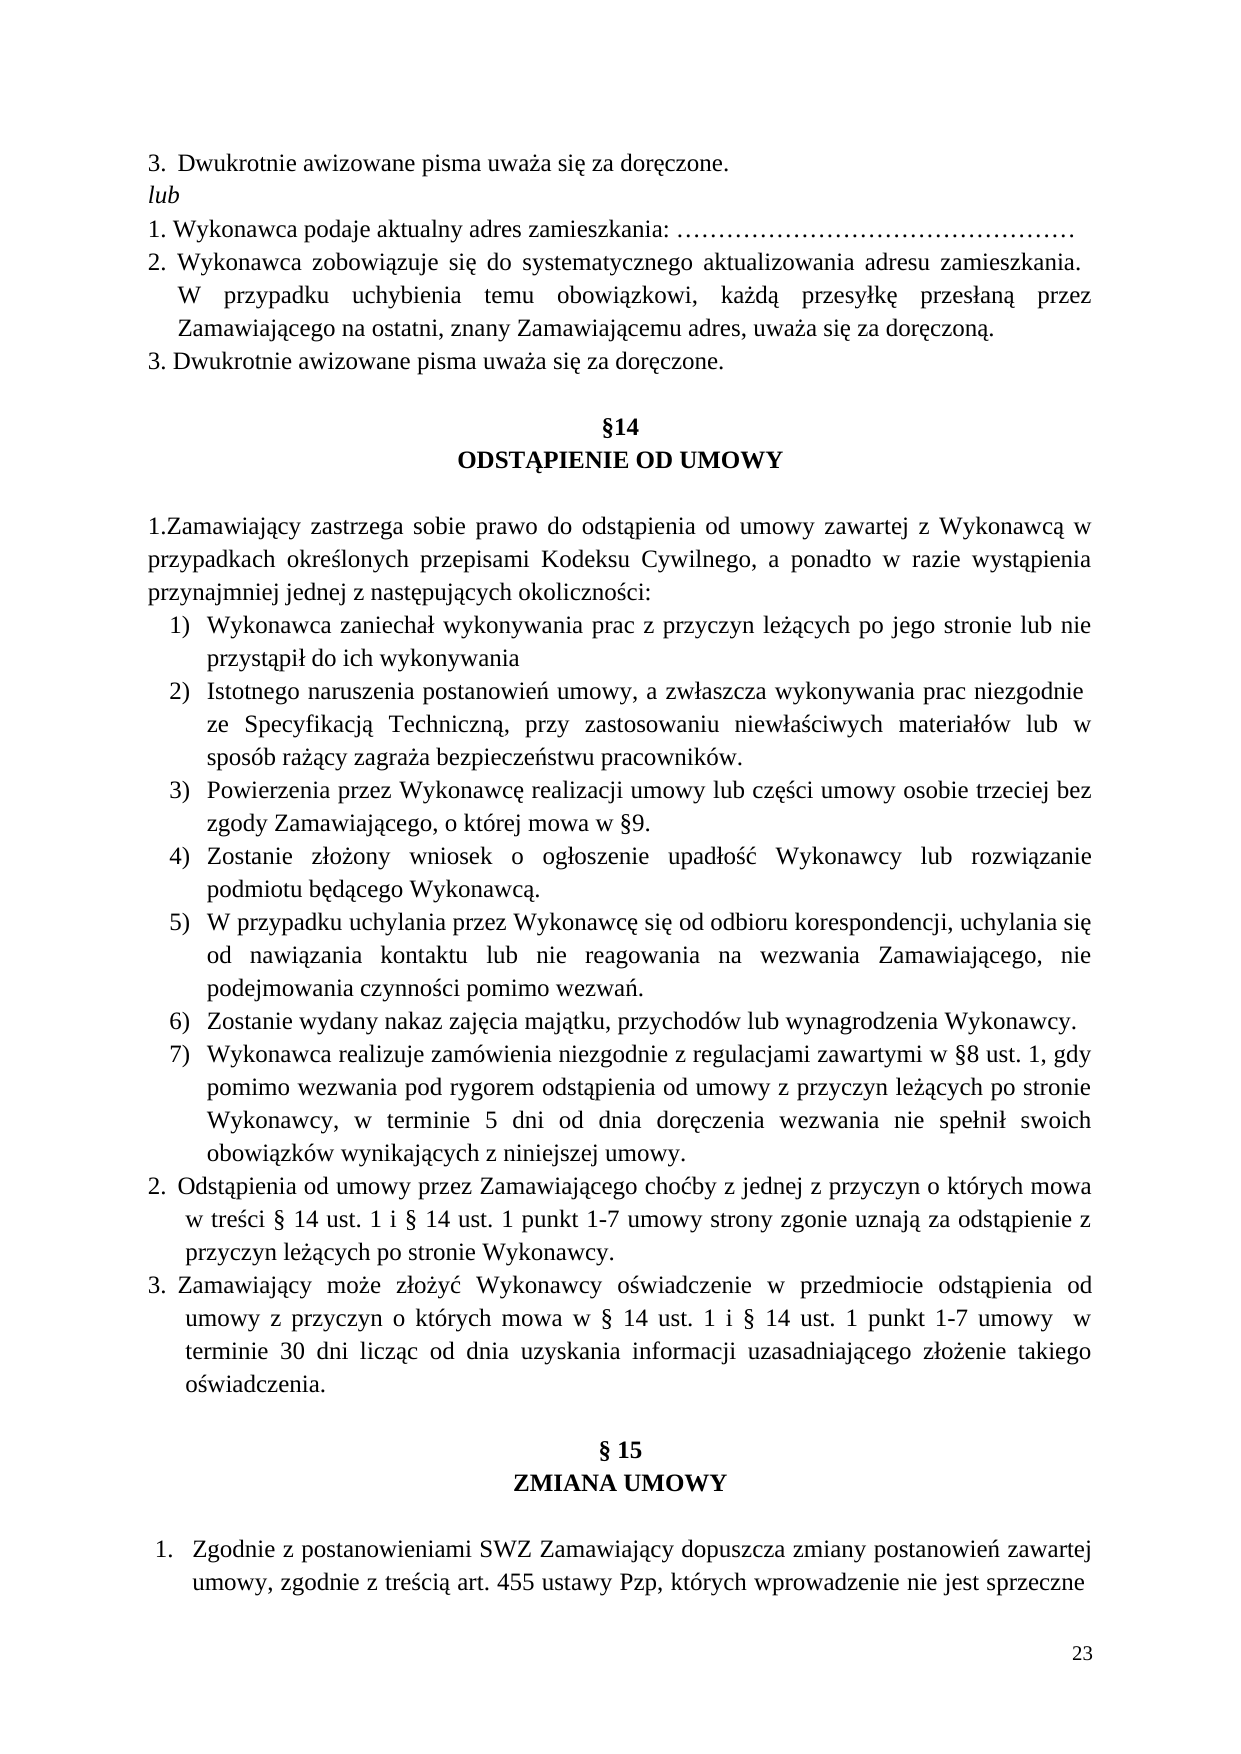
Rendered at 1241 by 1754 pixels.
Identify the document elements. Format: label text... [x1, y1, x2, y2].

list Zostanie wydany nakaz zajęcia majątku, przychodów lub wynagrodzenia Wykonawcy. [169, 1006, 1093, 1035]
text 1.Zamawiający zastrzega sobie prawo do odstąpienia od umowy zawartej z Wykonawcą w przypadkach określonych przepisami Kodeksu Cywilnego, a ponadto w razie wystąpienia przynajmniej jednej z następujących okoliczności: [148, 511, 1093, 606]
text lub [148, 181, 1093, 209]
list Istotnego naruszenia postanowień umowy, a zwłaszcza wykonywania prac niezgodnie ze Specyfikacją Techniczną, przy zastosowaniu niewłaściwych materiałów lub w sposób rażący zagraża bezpieczeństwu pracowników. [169, 676, 1093, 771]
list Zamawiający może złożyć Wykonawcy oświadczenie w przedmiocie odstąpienia od umowy z przyczyn o których mowa w § 14 ust. 1 i § 14 ust. 1 punkt 1-7 umowy w terminie 30 dni licząc od dnia uzyskania informacji uzasadniającego złożenie takiego oświadczenia. [148, 1270, 1093, 1398]
list Wykonawca zaniechał wykonywania prac z przyczyn leżących po jego stronie lub nie przystąpił do ich wykonywania [169, 610, 1093, 672]
list Dwukrotnie awizowane pisma uważa się za doręczone. [148, 148, 1093, 176]
text 2. Wykonawca zobowiązuje się do systematycznego aktualizowania adresu zamieszkania. W przypadku uchybienia temu obowiązkowi, każdą przesyłkę przesłaną przez Zamawiającego na ostatni, znany Zamawiającemu adres, uważa się za doręczoną. [148, 247, 1093, 341]
list Zostanie złożony wniosek o ogłoszenie upadłość Wykonawcy lub rozwiązanie podmiotu będącego Wykonawcą. [169, 841, 1093, 903]
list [154, 1534, 1093, 1596]
text ODSTĄPIENIE OD UMOWY [148, 445, 1093, 473]
list W przypadku uchylania przez Wykonawcę się od odbioru korespondencji, uchylania się od nawiązania kontaktu lub nie reagowania na wezwania Zamawiającego, nie podejmowania czynności pomimo wezwań. [169, 907, 1093, 1002]
text §14 [148, 412, 1093, 441]
list Wykonawca realizuje zamówienia niezgodnie z regulacjami zawartymi w §8 ust. 1, gdy pomimo wezwania pod rygorem odstąpienia od umowy z przyczyn leżących po stronie Wykonawcy, w terminie 5 dni od dnia doręczenia wezwania nie spełnił swoich obowiązków wynikających z niniejszej umowy. [169, 1039, 1093, 1167]
text § 15 ZMIANA UMOWY [148, 1435, 1093, 1497]
text 3. Dwukrotnie awizowane pisma uważa się za doręczone. [148, 346, 1093, 374]
list Powierzenia przez Wykonawcę realizacji umowy lub części umowy osobie trzeciej bez zgody Zamawiającego, o której mowa w §9. [169, 775, 1093, 837]
list Odstąpienia od umowy przez Zamawiającego choćby z jednej z przyczyn o których mowa w treści § 14 ust. 1 i § 14 ust. 1 punkt 1-7 umowy strony zgonie uznają za odstąpienie z przyczyn leżących po stronie Wykonawcy. [148, 1171, 1093, 1266]
text 1. Wykonawca podaje aktualny adres zamieszkania: ………………………………………… [148, 214, 1093, 242]
